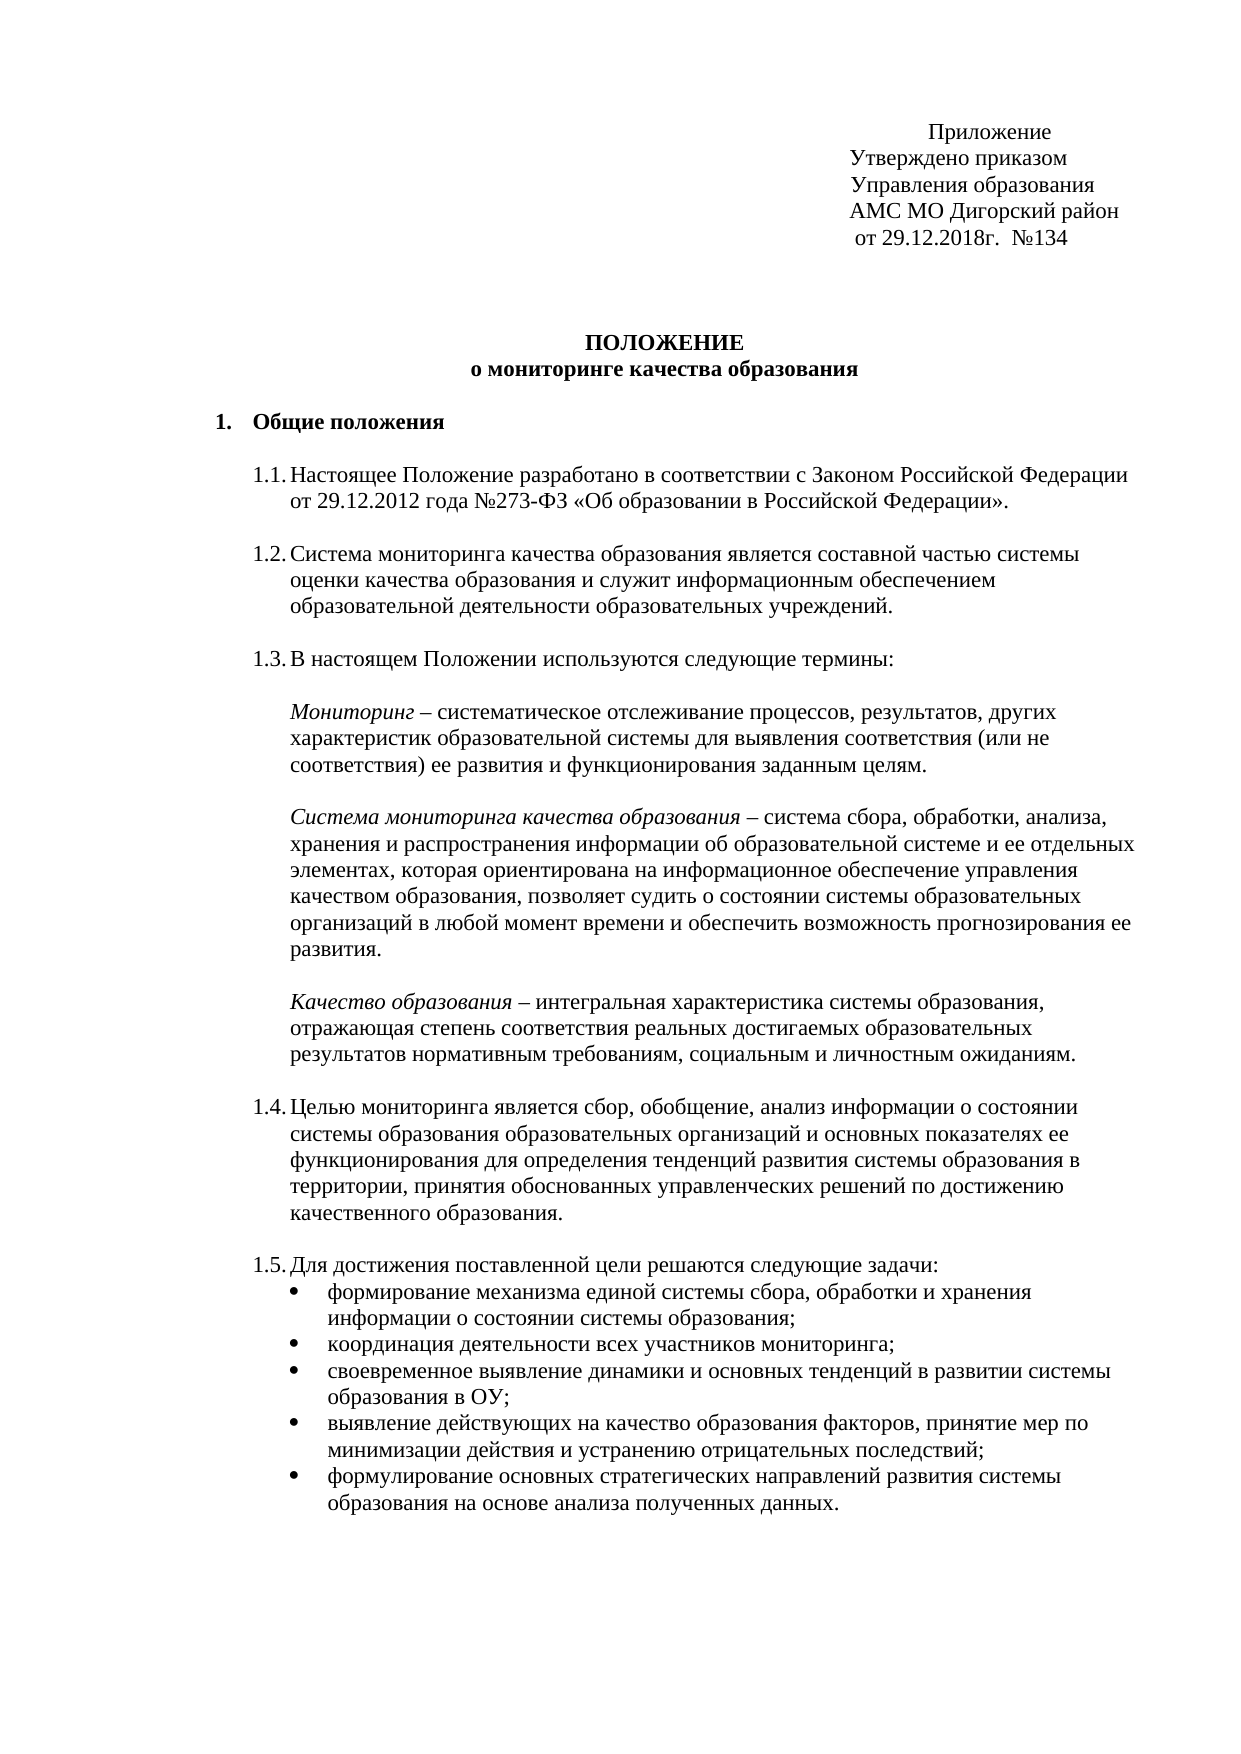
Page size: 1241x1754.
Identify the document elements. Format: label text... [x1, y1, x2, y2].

text Приложение [177, 118, 1152, 144]
list формирование механизма единой системы сбора, обработки и хранения информации о состоянии системы образования; [290, 1278, 1152, 1330]
text от 29.12.2018г. №134 [177, 223, 1152, 250]
text о мониторинге качества образования [177, 355, 1152, 382]
list Мониторинг – систематическое отслеживание процессов, результатов, других характеристик образовательной системы для выявления соответствия (или не соответствия) ее развития и функционирования заданным целям. [290, 698, 1152, 777]
list координация деятельности всех участников мониторинга; [290, 1330, 1152, 1357]
text Утверждено приказом [177, 144, 1152, 171]
text ПОЛОЖЕНИЕ [177, 329, 1152, 355]
list В настоящем Положении используются следующие термины: [252, 645, 1152, 672]
list Целью мониторинга является сбор, обобщение, анализ информации о состоянии системы образования образовательных организаций и основных показателях ее функционирования для определения тенденций развития системы образования в территории, принятия обоснованных управленческих решений по достижению качественного образования. [252, 1093, 1152, 1225]
list Система мониторинга качества образования – система сбора, обработки, анализа, хранения и распространения информации об образовательной системе и ее отдельных элементах, которая ориентирована на информационное обеспечение управления качеством образования, позволяет судить о состоянии системы образовательных организаций в любой момент времени и обеспечить возможность прогнозирования ее развития. [290, 803, 1152, 961]
text Управления образования [177, 171, 1152, 197]
list формулирование основных стратегических направлений развития системы образования на основе анализа полученных данных. [290, 1462, 1152, 1515]
list Система мониторинга качества образования является составной частью системы оценки качества образования и служит информационным обеспечением образовательной деятельности образовательных учреждений. [252, 540, 1152, 619]
list Качество образования – интегральная характеристика системы образования, отражающая степень соответствия реальных достигаемых образовательных результатов нормативным требованиям, социальным и личностным ожиданиям. [290, 988, 1152, 1067]
list Общие положения [215, 408, 1152, 434]
list Настоящее Положение разработано в соответствии с Законом Российской Федерации от 29.12.2012 года №273-ФЗ «Об образовании в Российской Федерации». [252, 461, 1152, 513]
list своевременное выявление динамики и основных тенденций в развитии системы образования в ОУ; [290, 1357, 1152, 1409]
list выявление действующих на качество образования факторов, принятие мер по минимизации действия и устранению отрицательных последствий; [290, 1409, 1152, 1462]
list Для достижения поставленной цели решаются следующие задачи: [252, 1251, 1152, 1278]
text АМС МО Дигорский район [177, 197, 1152, 223]
